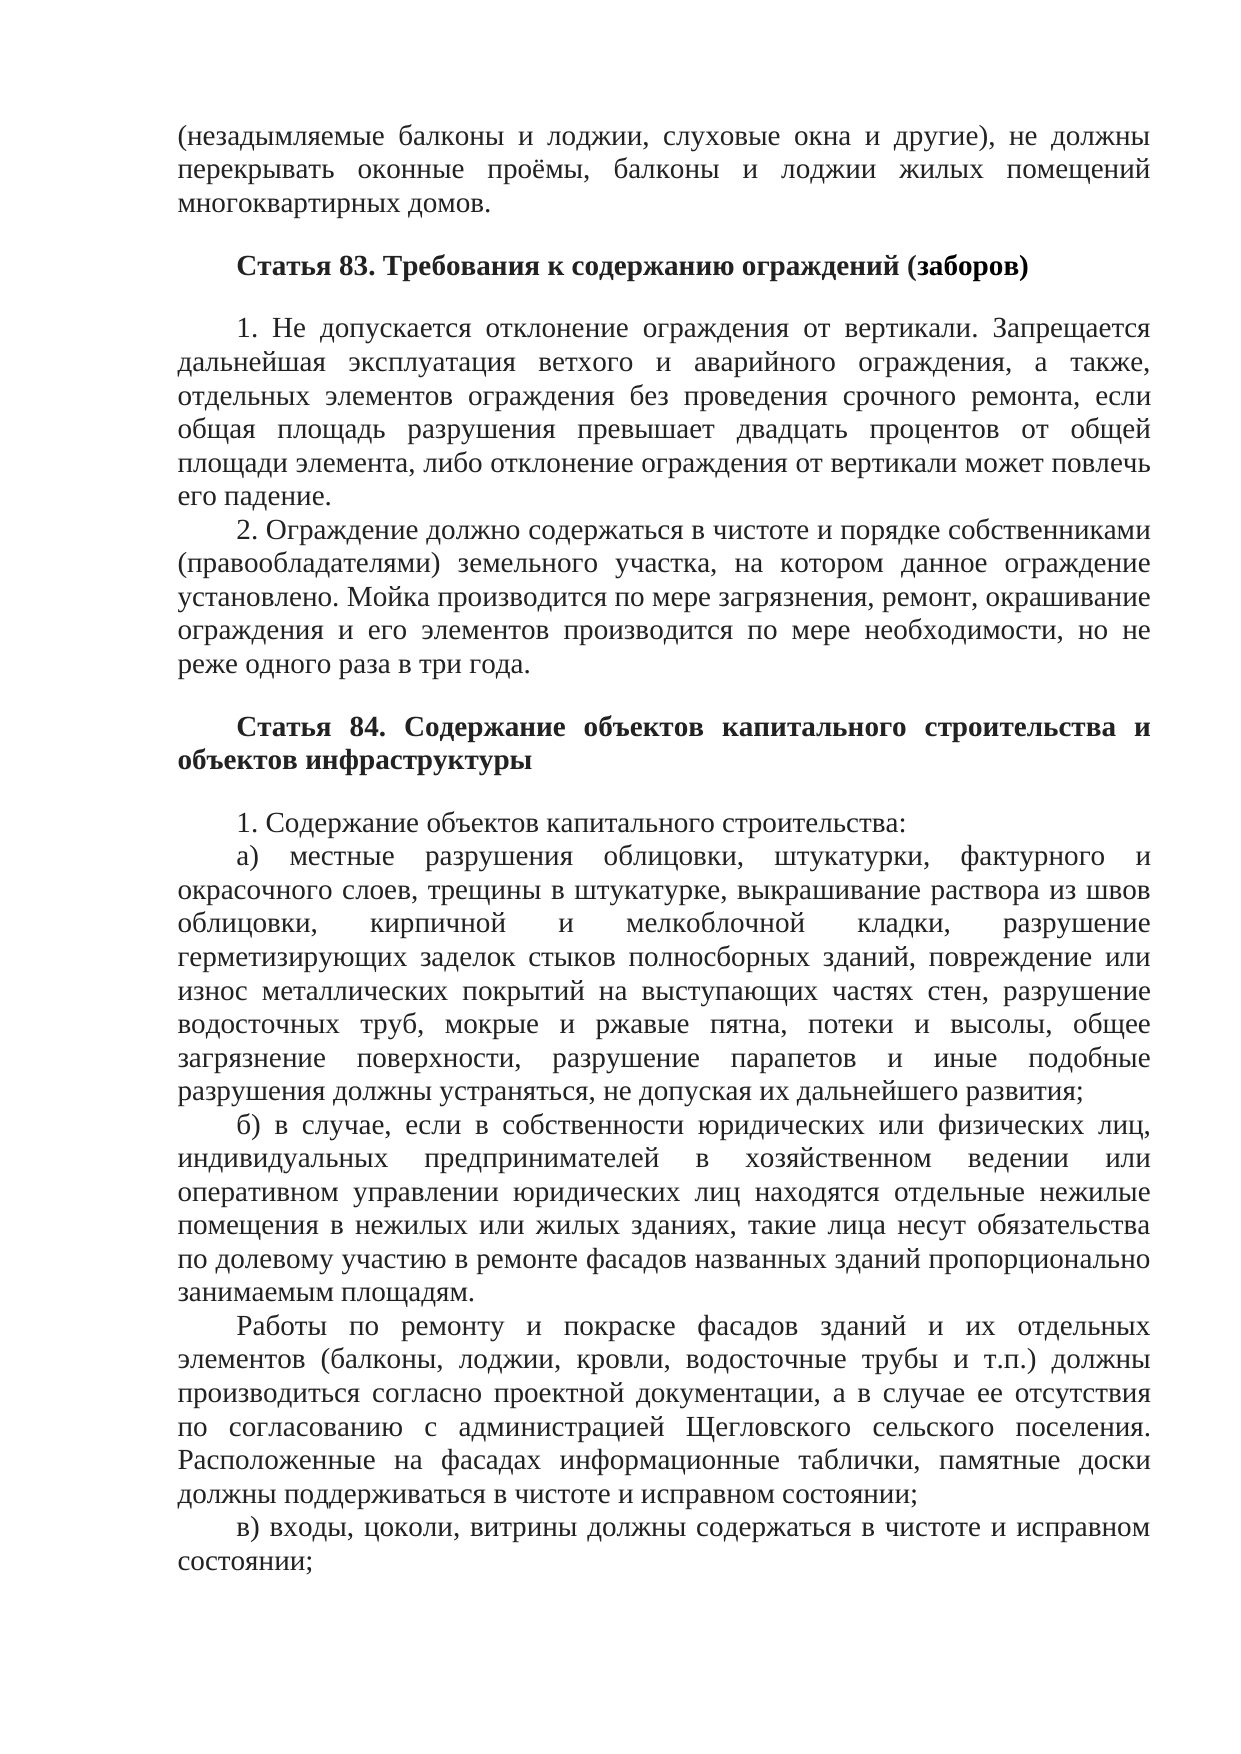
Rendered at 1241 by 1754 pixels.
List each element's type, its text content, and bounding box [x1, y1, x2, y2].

text а) местные разрушения облицовки, штукатурки, фактурного и окрасочного слоев, трещины в штукатурке, выкрашивание раствора из швов облицовки, кирпичной и мелкоблочной кладки, разрушение герметизирующих заделок стыков полносборных зданий, повреждение или износ металлических покрытий на выступающих частях стен, разрушение водосточных труб, мокрые и ржавые пятна, потеки и высолы, общее загрязнение поверхности, разрушение парапетов и иные подобные разрушения должны устраняться, не допуская их дальнейшего развития; [177, 838, 1152, 1107]
text Работы по ремонту и покраске фасадов зданий и их отдельных элементов (балконы, лоджии, кровли, водосточные трубы и т.п.) должны производиться согласно проектной документации, а в случае ее отсутствия по согласованию с администрацией Щегловского сельского поселения. Расположенные на фасадах информационные таблички, памятные доски должны поддерживаться в чистоте и исправном состоянии; [177, 1308, 1152, 1509]
text 1. Содержание объектов капитального строительства: [177, 805, 1152, 838]
text 2. Ограждение должно содержаться в чистоте и порядке собственниками (правообладателями) земельного участка, на котором данное ограждение установлено. Мойка производится по мере загрязнения, ремонт, окрашивание ограждения и его элементов производится по мере необходимости, но не реже одного раза в три года. [177, 512, 1152, 679]
text 1. Не допускается отклонение ограждения от вертикали. Запрещается дальнейшая эксплуатация ветхого и аварийного ограждения, а также, отдельных элементов ограждения без проведения срочного ремонта, если общая площадь разрушения превышает двадцать процентов от общей площади элемента, либо отклонение ограждения от вертикали может повлечь его падение. [177, 311, 1152, 512]
text б) в случае, если в собственности юридических или физических лиц, индивидуальных предпринимателей в хозяйственном ведении или оперативном управлении юридических лиц находятся отдельные нежилые помещения в нежилых или жилых зданиях, такие лица несут обязательства по долевому участию в ремонте фасадов названных зданий пропорционально занимаемым площадям. [177, 1107, 1152, 1308]
text Статья 83. Требования к содержанию ограждений (заборов) [177, 248, 1152, 281]
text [177, 118, 1152, 219]
text в) входы, цоколи, витрины должны содержаться в чистоте и исправном состоянии; [177, 1509, 1152, 1576]
text Статья 84. Содержание объектов капитального строительства и объектов инфраструктуры [177, 709, 1152, 776]
